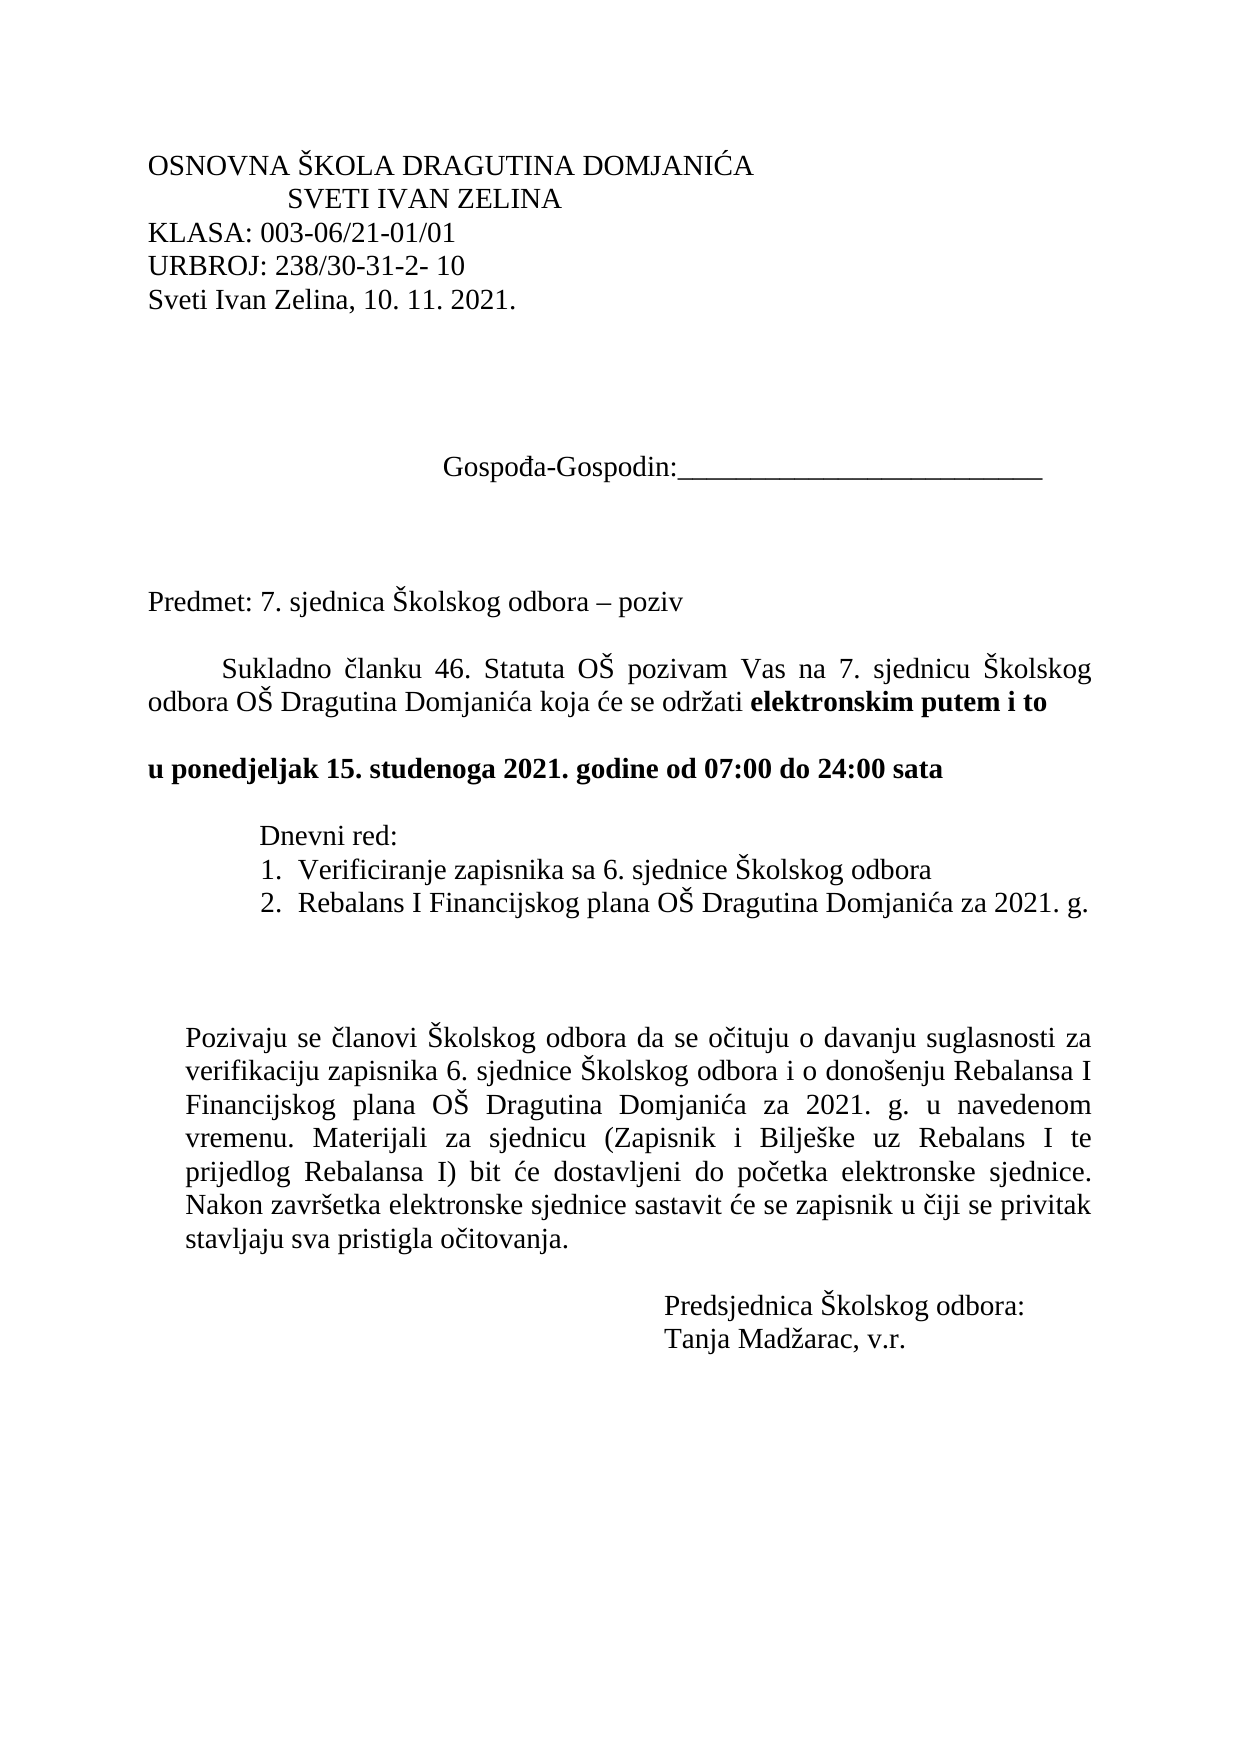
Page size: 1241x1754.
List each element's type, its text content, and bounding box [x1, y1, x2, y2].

text Predmet: 7. sjednica Školskog odbora – poziv [148, 584, 1093, 617]
text Sukladno članku 46. Statuta OŠ pozivam Vas na 7. sjednicu Školskog odbora OŠ Dragutina Domjanića koja će se održati elektronskim putem i to [148, 651, 1093, 718]
text Predsjednica Školskog odbora: [590, 1288, 1093, 1322]
subtitle Tanja Madžarac, v.r. [590, 1322, 1093, 1355]
text Gospođa-Gospodin:_________________________ [443, 449, 1093, 483]
text Pozivaju se članovi Školskog odbora da se očituju o davanju suglasnosti za verifikaciju zapisnika 6. sjednice Školskog odbora i o donošenju Rebalansa I Financijskog plana OŠ Dragutina Domjanića za 2021. g. u navedenom vremenu. Materijali za sjednicu (Zapisnik i Bilješke uz Rebalans I te prijedlog Rebalansa I) bit će dostavljeni do početka elektronske sjednice. Nakon završetka elektronske sjednice sastavit će se zapisnik u čiji se privitak stavljaju sva pristigla očitovanja. [185, 1020, 1093, 1254]
text Dnevni red: [149, 818, 1093, 852]
list Verificiranje zapisnika sa 6. sjednice Školskog odbora [260, 852, 1093, 886]
text Sveti Ivan Zelina, 10. 11. 2021. [148, 282, 1093, 315]
text u ponedjeljak 15. studenoga 2021. godine od 07:00 do 24:00 sata [148, 751, 1093, 785]
text SVETI IVAN ZELINA [148, 181, 1093, 215]
text URBROJ: 238/30-31-2- 10 [148, 248, 1093, 282]
text KLASA: 003-06/21-01/01 [148, 215, 1093, 248]
list Rebalans I Financijskog plana OŠ Dragutina Domjanića za 2021. g. [260, 886, 1093, 919]
subtitle OSNOVNA ŠKOLA DRAGUTINA DOMJANIĆA [148, 148, 1093, 181]
